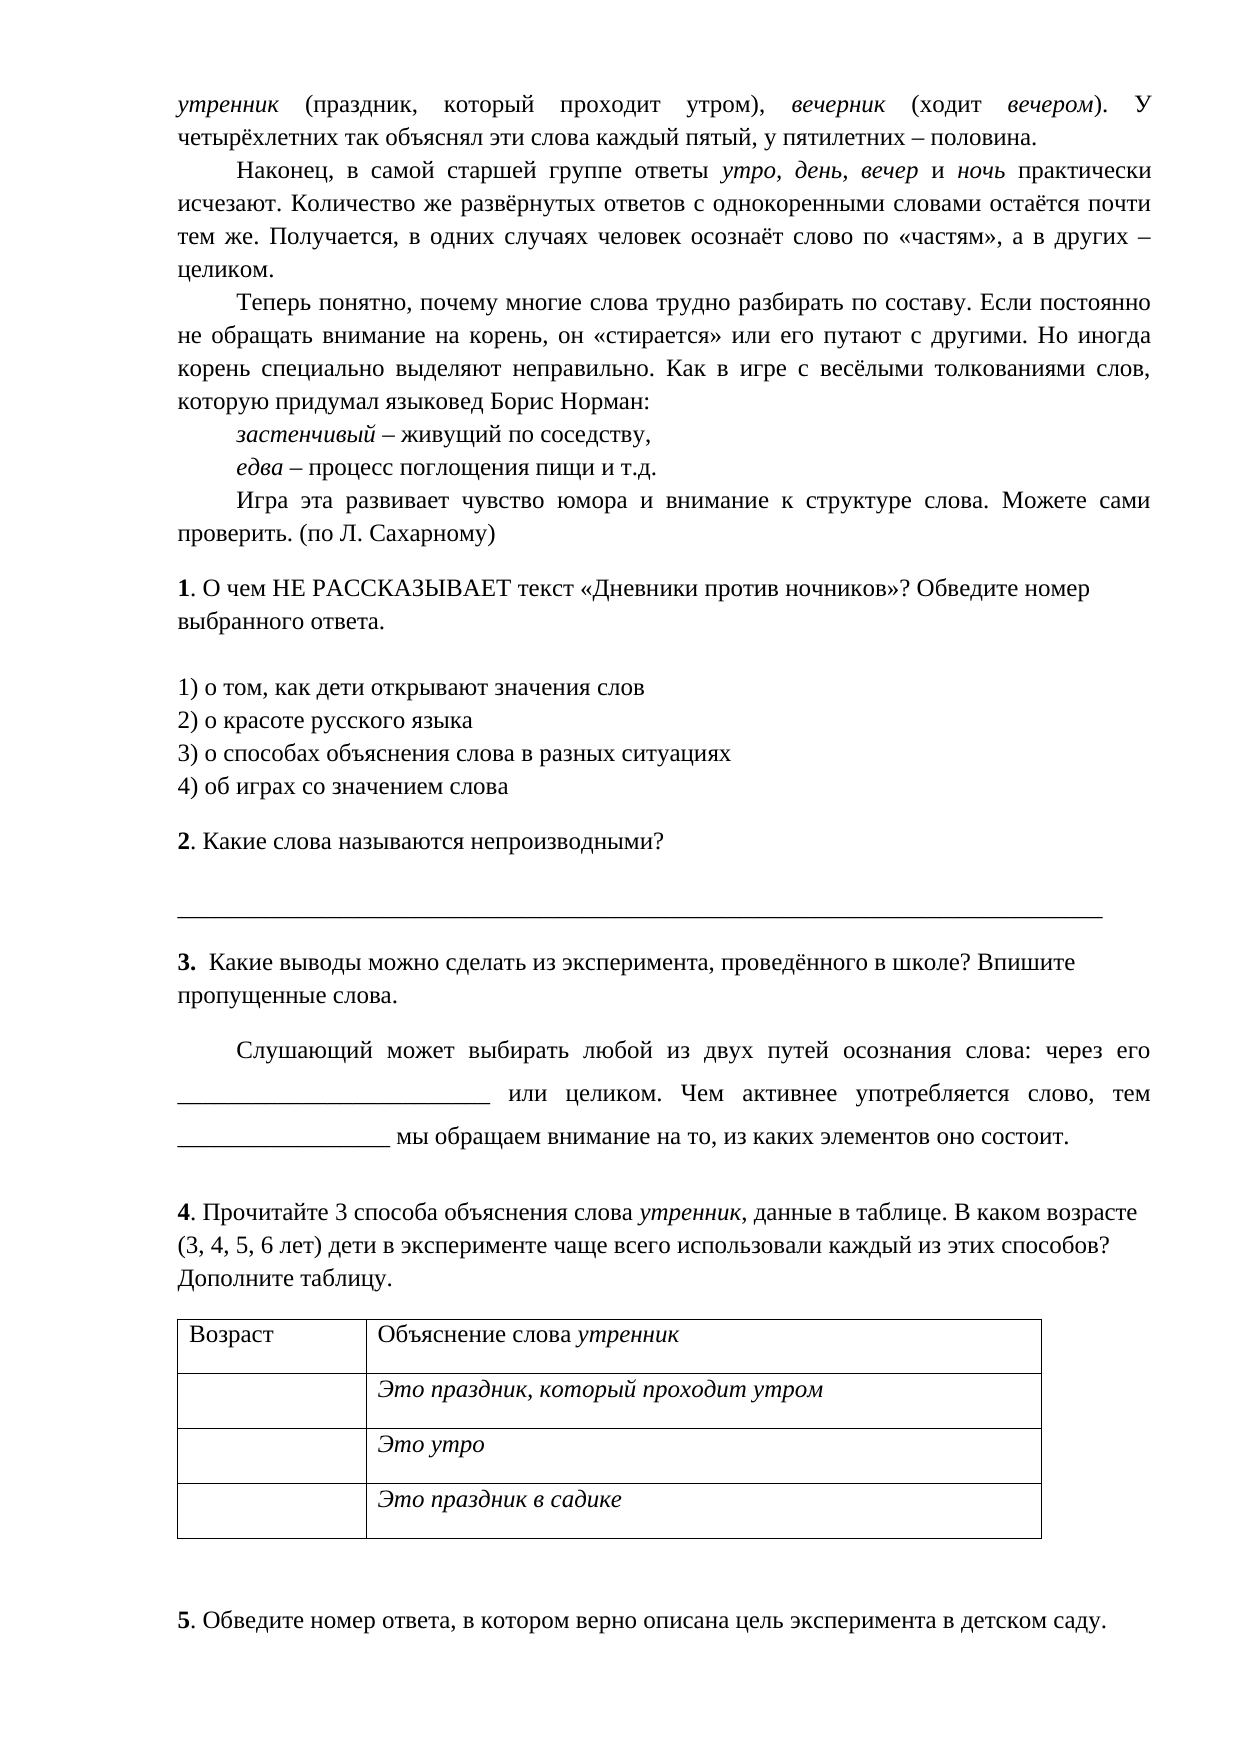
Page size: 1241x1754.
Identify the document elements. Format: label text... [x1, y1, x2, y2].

table_cell [178, 1429, 366, 1483]
text 4. Прочитайте 3 способа объяснения слова утренник, данные в таблице. В каком возрасте [177, 1197, 1152, 1226]
table_cell Это утро [367, 1429, 1041, 1483]
text 1) о том, как дети открывают значения слов [177, 672, 1152, 701]
text Игра эта развивает чувство юмора и внимание к структуре слова. Можете сами проверить. (по Л. Сахарному) [177, 485, 1152, 547]
text (3, 4, 5, 6 лет) дети в эксперименте чаще всего использовали каждый из этих способов? Дополните таблицу. [177, 1231, 1152, 1292]
text 2) о красоте русского языка [177, 705, 1152, 734]
text едва – процесс поглощения пищи и т.д. [177, 452, 1152, 481]
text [177, 89, 1152, 150]
table_cell [178, 1374, 366, 1428]
text Слушающий может выбирать любой из двух путей осознания слова: через его _________________________ или целиком. Чем активнее употребляется слово, тем _________________ мы обращаем внимание на то, из каких элементов оно состоит. [177, 1035, 1152, 1150]
text __________________________________________________________________________ [177, 892, 1152, 921]
table_cell Это праздник в садике [367, 1484, 1041, 1538]
table_header Объяснение слова утренник [367, 1320, 1041, 1373]
text Наконец, в самой старшей группе ответы утро, день, вечер и ночь практически исчезают. Количество же развёрнутых ответов с однокоренными словами остаётся почти тем же. Получается, в одних случаях человек осознаёт слово по «частям», а в других – целиком. [177, 155, 1152, 282]
text 3) о способах объяснения слова в разных ситуациях [177, 738, 1152, 767]
table_cell Это праздник, который проходит утром [367, 1374, 1041, 1428]
text 1. О чем НЕ РАССКАЗЫВАЕТ текст «Дневники против ночников»? Обведите номер выбранного ответа. [177, 573, 1152, 635]
text 3. Какие выводы можно сделать из эксперимента, проведённого в школе? Впишите пропущенные слова. [177, 947, 1152, 1009]
text 5. Обведите номер ответа, в котором верно описана цель эксперимента в детском саду. [177, 1605, 1152, 1633]
text 2. Какие слова называются непроизводными? [177, 826, 1152, 855]
text застенчивый – живущий по соседству, [177, 419, 1152, 448]
table_header Возраст [178, 1320, 366, 1373]
text Теперь понятно, почему многие слова трудно разбирать по составу. Если постоянно не обращать внимание на корень, он «стирается» или его путают с другими. Но иногда корень специально выделяют неправильно. Как в игре с весёлыми толкованиями слов, которую придумал языковед Борис Норман: [177, 287, 1152, 414]
text 4) об играх со значением слова [177, 771, 1152, 800]
table_cell [178, 1484, 366, 1538]
